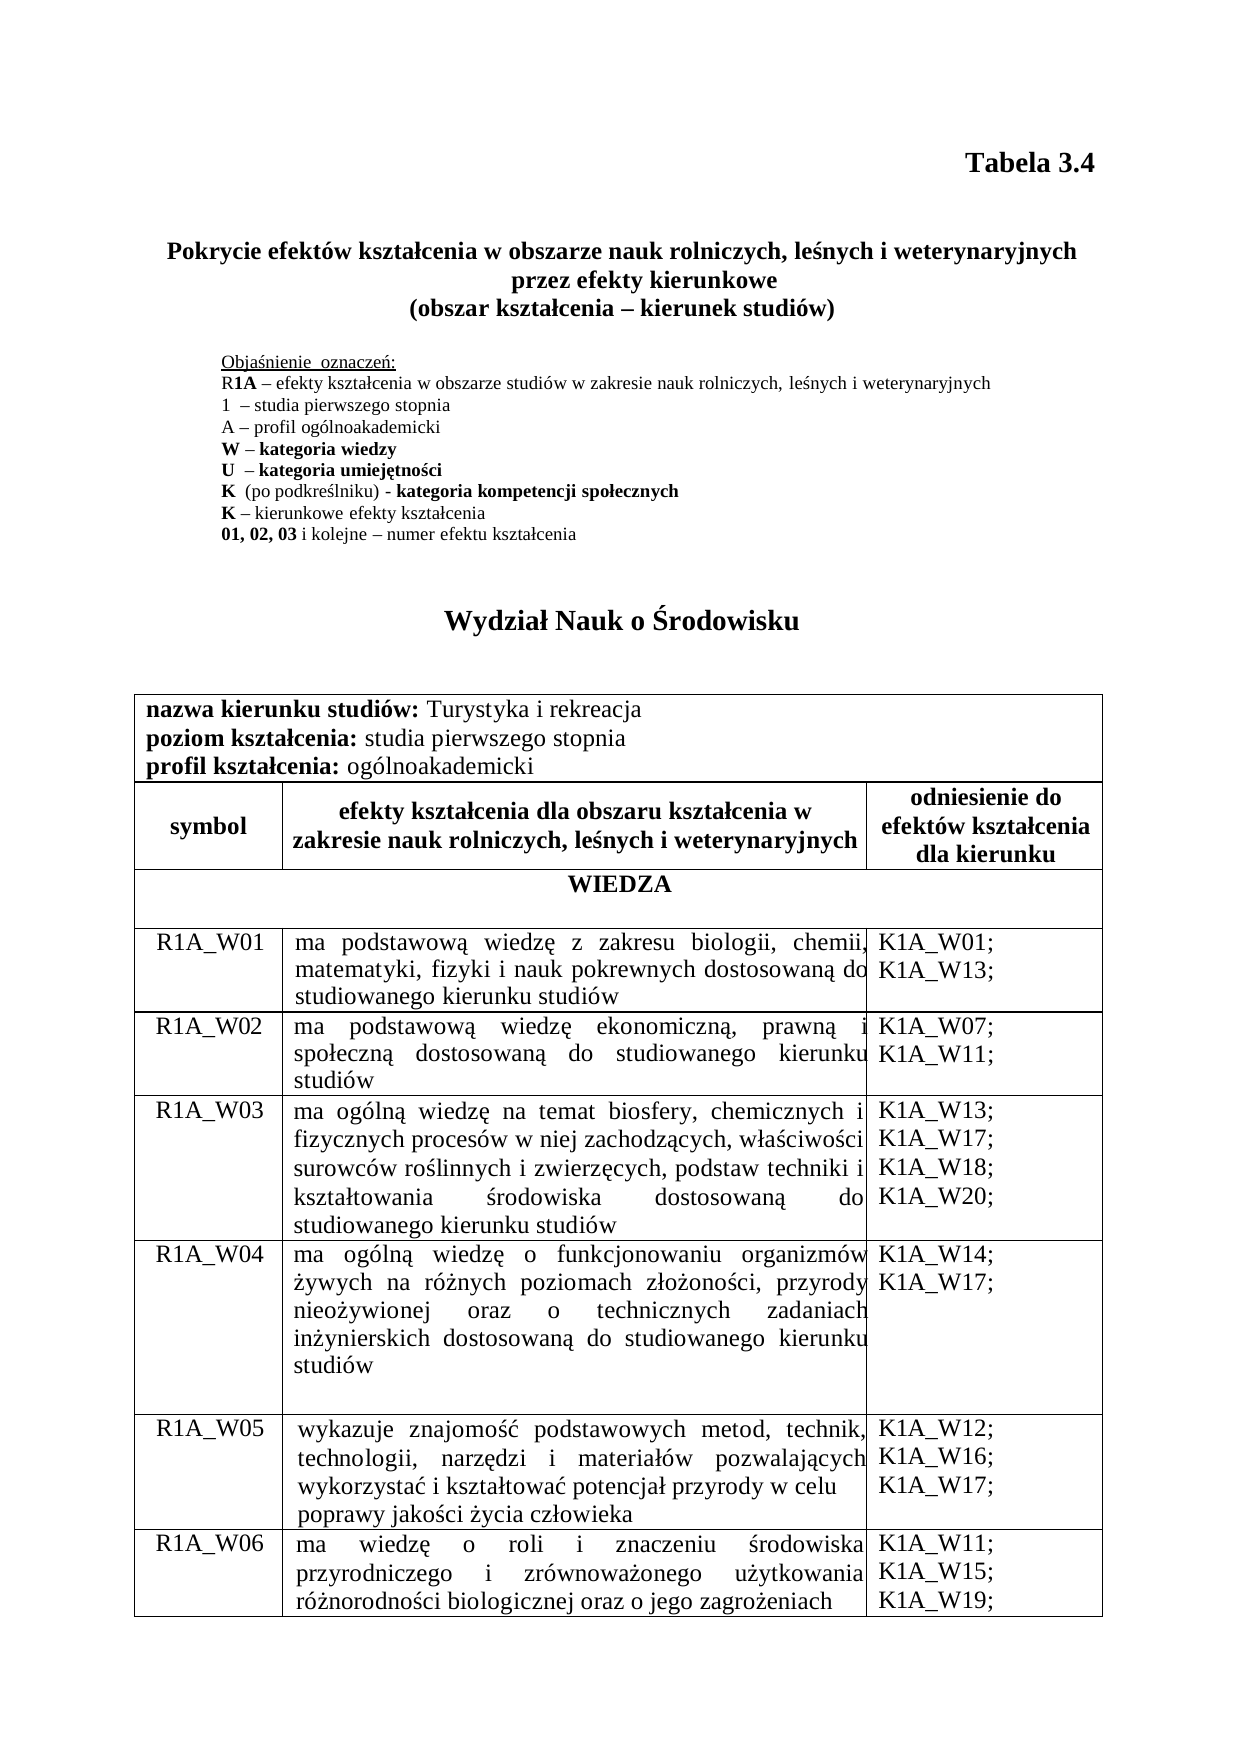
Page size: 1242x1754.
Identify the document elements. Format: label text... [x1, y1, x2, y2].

table_cell R1A_W05 [135, 1415, 282, 1529]
table_cell ma podstawową wiedzę ekonomiczną, prawną i społeczną dostosowaną do studiowanego kierunku studiów [283, 1013, 866, 1095]
table_cell K1A_W07; K1A_W11; [867, 1013, 1102, 1095]
text Wydział Nauk o Środowisku [355, 603, 888, 636]
text R1A – efekty kształcenia w obszarze studiów w zakresie nauk rolniczych, leśnych i weterynaryjnych [221, 373, 1121, 394]
table_header nazwa kierunku studiów: Turystyka i rekreacja poziom kształcenia: studia pierwszego stopnia profil kształcenia: ogólnoakademicki [135, 695, 1102, 781]
table_cell ma ogólną wiedzę na temat biosfery, chemicznych i fizycznych procesów w niej zachodzących, właściwości surowców roślinnych i zwierzęcych, podstaw techniki i kształtowania środowiska dostosowaną do studiowanego kierunku studiów [283, 1096, 866, 1239]
table_cell R1A_W03 [135, 1096, 282, 1239]
text 01, 02, 03 i kolejne – numer efektu kształcenia [221, 523, 1121, 545]
table_cell efekty kształcenia dla obszaru kształcenia w zakresie nauk rolniczych, leśnych i weterynaryjnych [283, 783, 866, 869]
table_cell R1A_W06 [135, 1530, 282, 1616]
text Tabela 3.4 [125, 145, 1094, 179]
table_cell ma wiedzę o roli i znaczeniu środowiska przyrodniczego i zrównoważonego użytkowania różnorodności biologicznej oraz o jego zagrożeniach [283, 1530, 866, 1616]
table_cell R1A_W04 [135, 1241, 282, 1413]
table_cell K1A_W01; K1A_W13; [867, 929, 1102, 1011]
table_cell R1A_W02 [135, 1013, 282, 1095]
text W – kategoria wiedzy [221, 437, 1121, 459]
table_cell WIEDZA [135, 870, 1102, 927]
text K – kierunkowe efekty kształcenia [221, 502, 1121, 523]
table_cell odniesienie do efektów kształcenia dla kierunku [867, 783, 1102, 869]
table_cell K1A_W14; K1A_W17; [867, 1241, 1102, 1413]
text U – kategoria umiejętności [221, 459, 1121, 481]
table_cell K1A_W11; K1A_W15; K1A_W19; [867, 1530, 1102, 1616]
text przez efekty kierunkowe [507, 265, 781, 294]
text Pokrycie efektów kształcenia w obszarze nauk rolniczych, leśnych i weterynaryjnych [165, 236, 1078, 265]
table_cell K1A_W12; K1A_W16; K1A_W17; [867, 1415, 1102, 1529]
text Objaśnienie oznaczeń: [221, 351, 1121, 373]
text K (po podkreślniku) - kategoria kompetencji społecznych [221, 481, 1121, 502]
table_cell ma ogólną wiedzę o funkcjonowaniu organizmów żywych na różnych poziomach złożoności, przyrody nieożywionej oraz o technicznych zadaniach inżynierskich dostosowaną do studiowanego kierunku studiów [283, 1241, 866, 1413]
table_cell wykazuje znajomość podstawowych metod, technik, technologii, narzędzi i materiałów pozwalających wykorzystać i kształtować potencjał przyrody w celu poprawy jakości życia człowieka [283, 1415, 866, 1529]
table_cell R1A_W01 [135, 929, 282, 1011]
text (obszar kształcenia – kierunek studiów) [405, 294, 839, 323]
table_cell symbol [135, 783, 282, 869]
table_cell K1A_W13; K1A_W17; K1A_W18; K1A_W20; [867, 1096, 1102, 1239]
table_cell ma podstawową wiedzę z zakresu biologii, chemii, matematyki, fizyki i nauk pokrewnych dostosowaną do studiowanego kierunku studiów [283, 929, 866, 1011]
text A – profil ogólnoakademicki [221, 416, 1121, 437]
text 1 – studia pierwszego stopnia [221, 394, 1121, 416]
